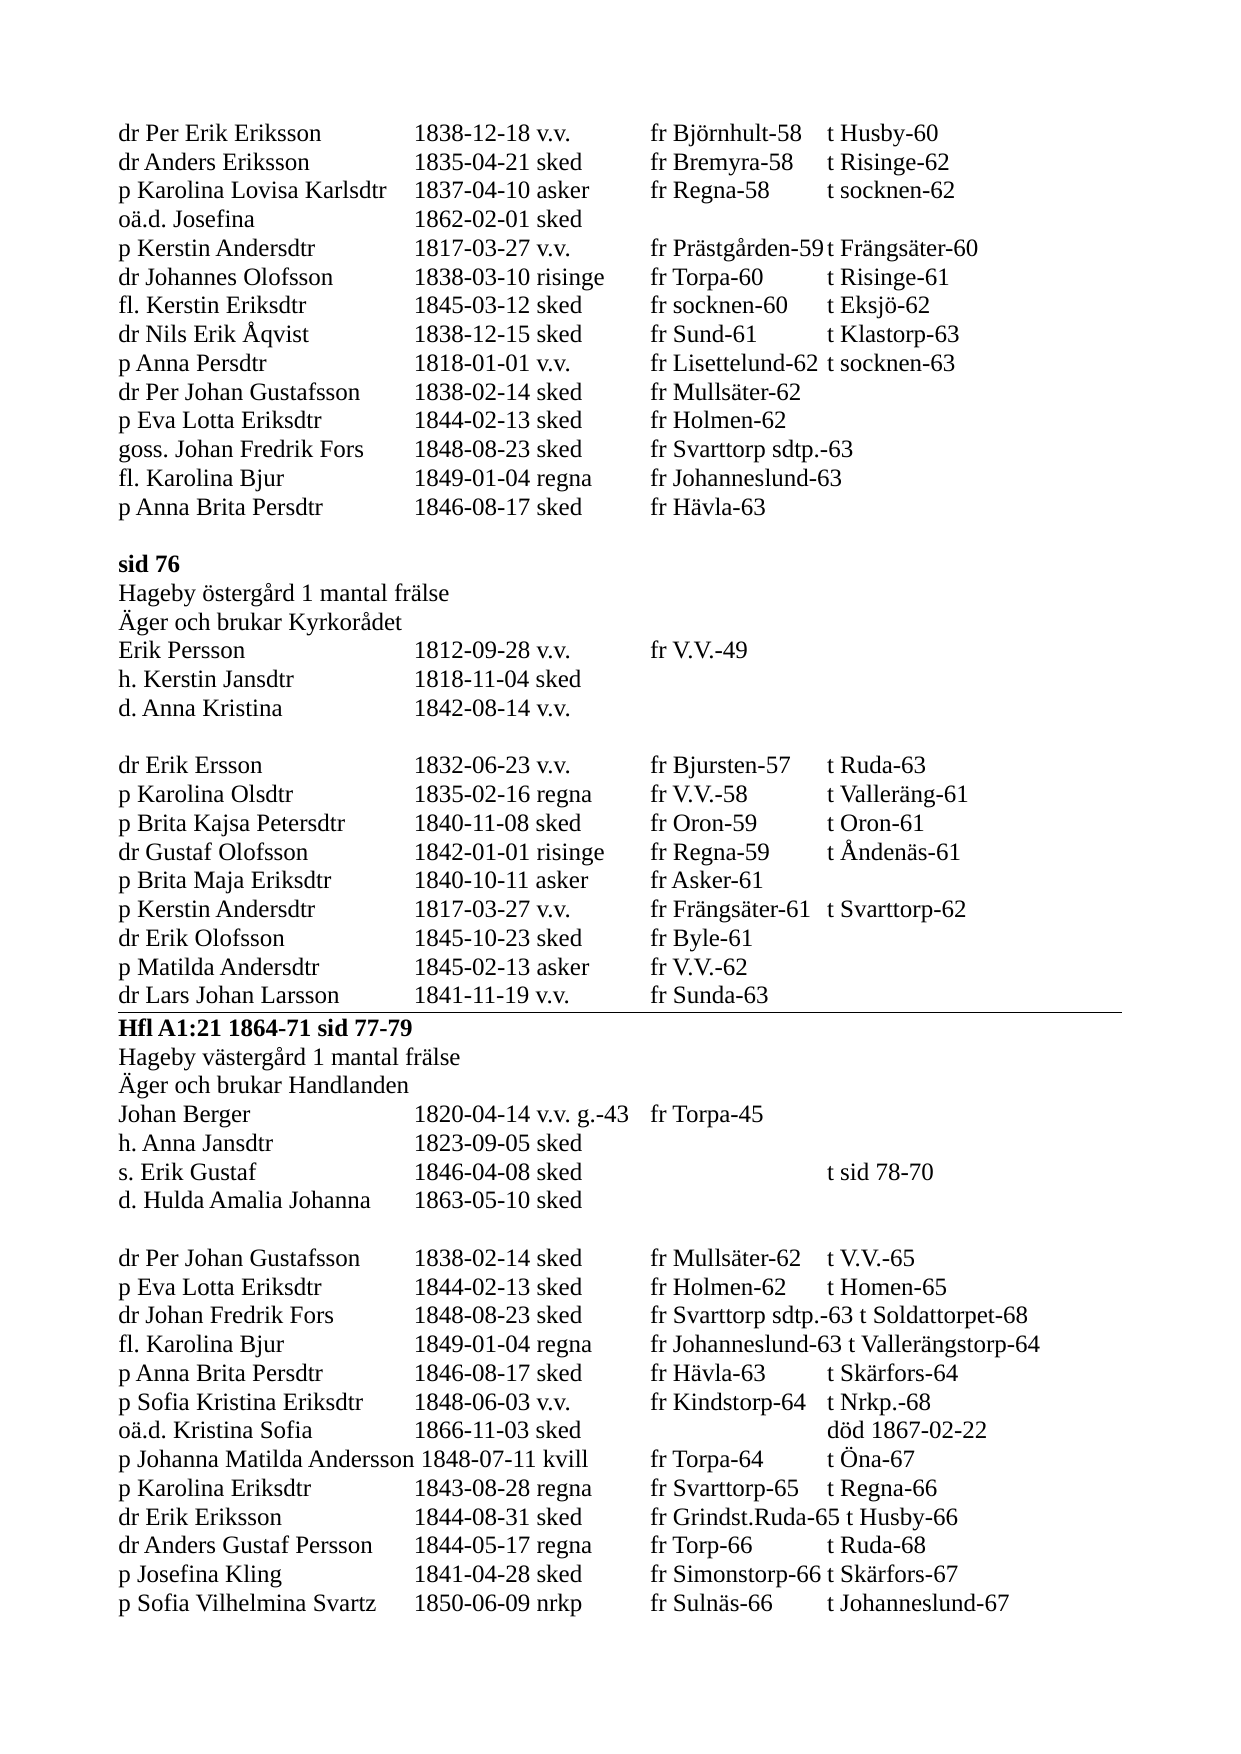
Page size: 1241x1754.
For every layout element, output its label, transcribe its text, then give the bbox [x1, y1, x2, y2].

text p Kerstin Andersdtr 1817-03-27 v.v. fr Frängsäter-61 t Svarttorp-62 [118, 894, 1122, 923]
text p Sofia Kristina Eriksdtr 1848-06-03 v.v. fr Kindstorp-64 t Nrkp.-68 [118, 1387, 1122, 1416]
text fl. Karolina Bjur 1849-01-04 regna fr Johanneslund-63 t Vallerängstorp-64 [118, 1329, 1122, 1358]
text p Anna Brita Persdtr 1846-08-17 sked fr Hävla-63 t Skärfors-64 [118, 1358, 1122, 1387]
text dr Per Johan Gustafsson 1838-02-14 sked fr Mullsäter-62 t V.V.-65 [118, 1243, 1122, 1272]
text Johan Berger 1820-04-14 v.v. g.-43 fr Torpa-45 [118, 1099, 1122, 1128]
text p Josefina Kling 1841-04-28 sked fr Simonstorp-66 t Skärfors-67 [118, 1559, 1122, 1588]
text dr Erik Eriksson 1844-08-31 sked fr Grindst.Ruda-65 t Husby-66 [118, 1502, 1122, 1531]
text p Matilda Andersdtr 1845-02-13 asker fr V.V.-62 [118, 952, 1122, 981]
text d. Anna Kristina 1842-08-14 v.v. [118, 693, 1122, 722]
text h. Anna Jansdtr 1823-09-05 sked [118, 1128, 1122, 1157]
text fl. Kerstin Eriksdtr 1845-03-12 sked fr socknen-60 t Eksjö-62 [118, 291, 1122, 319]
text Hageby västergård 1 mantal frälse [118, 1042, 1122, 1071]
text oä.d. Kristina Sofia 1866-11-03 sked död 1867-02-22 [118, 1416, 1122, 1444]
text dr Johannes Olofsson 1838-03-10 risinge fr Torpa-60 t Risinge-61 [118, 262, 1122, 291]
text sid 76 [118, 549, 1122, 578]
text p Karolina Lovisa Karlsdtr 1837-04-10 asker fr Regna-58 t socknen-62 [118, 176, 1122, 204]
text h. Kerstin Jansdtr 1818-11-04 sked [118, 664, 1122, 693]
text dr Anders Eriksson 1835-04-21 sked fr Bremyra-58 t Risinge-62 [118, 147, 1122, 176]
text dr Johan Fredrik Fors 1848-08-23 sked fr Svarttorp sdtp.-63 t Soldattorpet-68 [118, 1301, 1122, 1329]
text p Karolina Olsdtr 1835-02-16 regna fr V.V.-58 t Valleräng-61 [118, 779, 1122, 808]
text dr Per Erik Eriksson 1838-12-18 v.v. fr Björnhult-58 t Husby-60 [118, 118, 1122, 147]
text fl. Karolina Bjur 1849-01-04 regna fr Johanneslund-63 [118, 463, 1122, 492]
text p Eva Lotta Eriksdtr 1844-02-13 sked fr Holmen-62 t Homen-65 [118, 1272, 1122, 1301]
text Äger och brukar Kyrkorådet [118, 607, 1122, 636]
text p Brita Kajsa Petersdtr 1840-11-08 sked fr Oron-59 t Oron-61 [118, 808, 1122, 837]
text dr Lars Johan Larsson 1841-11-19 v.v. fr Sunda-63 [118, 981, 1122, 1012]
text p Karolina Eriksdtr 1843-08-28 regna fr Svarttorp-65 t Regna-66 [118, 1473, 1122, 1502]
text p Kerstin Andersdtr 1817-03-27 v.v. fr Prästgården-59 t Frängsäter-60 [118, 233, 1122, 262]
text s. Erik Gustaf 1846-04-08 sked t sid 78-70 [118, 1157, 1122, 1186]
text dr Erik Ersson 1832-06-23 v.v. fr Bjursten-57 t Ruda-63 [118, 751, 1122, 779]
text dr Per Johan Gustafsson 1838-02-14 sked fr Mullsäter-62 [118, 377, 1122, 406]
text Hfl A1:21 1864-71 sid 77-79 [118, 1013, 1122, 1042]
text dr Anders Gustaf Persson 1844-05-17 regna fr Torp-66 t Ruda-68 [118, 1531, 1122, 1559]
text p Anna Persdtr 1818-01-01 v.v. fr Lisettelund-62 t socknen-63 [118, 348, 1122, 377]
text dr Nils Erik Åqvist 1838-12-15 sked fr Sund-61 t Klastorp-63 [118, 319, 1122, 348]
text p Eva Lotta Eriksdtr 1844-02-13 sked fr Holmen-62 [118, 406, 1122, 434]
text p Anna Brita Persdtr 1846-08-17 sked fr Hävla-63 [118, 492, 1122, 521]
text dr Erik Olofsson 1845-10-23 sked fr Byle-61 [118, 923, 1122, 952]
text p Johanna Matilda Andersson 1848-07-11 kvill fr Torpa-64 t Öna-67 [118, 1444, 1122, 1473]
text Äger och brukar Handlanden [118, 1071, 1122, 1099]
text oä.d. Josefina 1862-02-01 sked [118, 204, 1122, 233]
text d. Hulda Amalia Johanna 1863-05-10 sked [118, 1186, 1122, 1214]
text Hageby östergård 1 mantal frälse [118, 578, 1122, 607]
text goss. Johan Fredrik Fors 1848-08-23 sked fr Svarttorp sdtp.-63 [118, 434, 1122, 463]
text Erik Persson 1812-09-28 v.v. fr V.V.-49 [118, 636, 1122, 664]
text p Brita Maja Eriksdtr 1840-10-11 asker fr Asker-61 [118, 866, 1122, 894]
text p Sofia Vilhelmina Svartz 1850-06-09 nrkp fr Sulnäs-66 t Johanneslund-67 [118, 1588, 1122, 1617]
text dr Gustaf Olofsson 1842-01-01 risinge fr Regna-59 t Åndenäs-61 [118, 837, 1122, 866]
